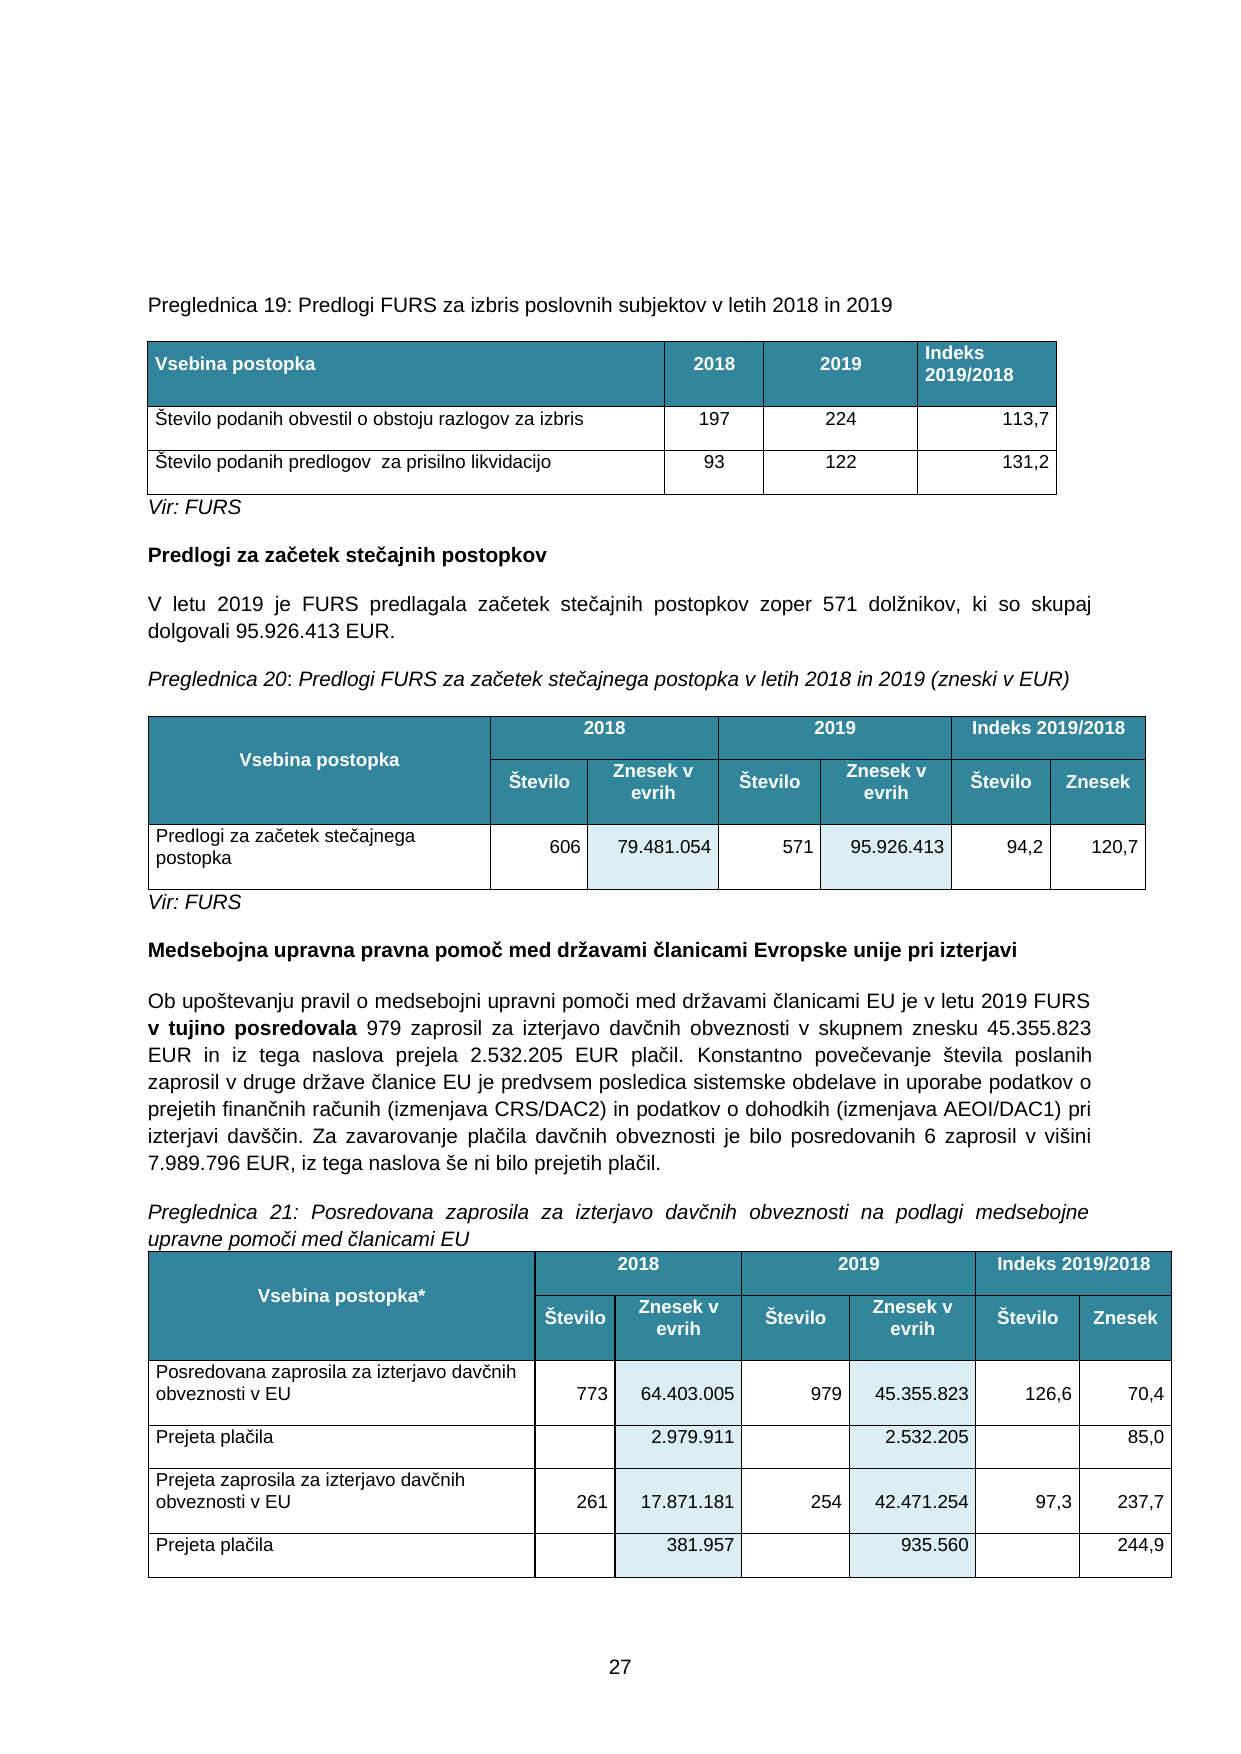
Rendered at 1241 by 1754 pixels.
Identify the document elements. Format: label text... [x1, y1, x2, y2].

table_cell Znesek v evrih [588, 760, 718, 824]
table_cell Število [719, 760, 820, 824]
table_cell [976, 1426, 1079, 1468]
text Preglednica 21: Posredovana zaprosila za izterjavo davčnih obveznosti na podlagi medsebojne upravne pomoči med članicami EU [148, 1197, 1092, 1251]
table_cell 79.481.054 [588, 825, 718, 889]
table_cell 94,2 [952, 825, 1050, 889]
table_header 2018 [665, 342, 763, 406]
table_cell Znesek v evrih [821, 760, 951, 824]
table_cell 197 [665, 407, 763, 450]
text Medsebojna upravna pravna pomoč med državami članicami Evropske unije pri izterjavi [148, 938, 1092, 962]
text Vir: FURS [148, 495, 1092, 519]
table_cell [536, 1426, 614, 1468]
table_cell 261 [536, 1469, 614, 1533]
table_cell Znesek [1051, 760, 1145, 824]
table_cell [976, 1534, 1079, 1577]
table_cell 64.403.005 [616, 1361, 741, 1425]
table_cell Znesek [1080, 1296, 1171, 1360]
table_header 2018 [536, 1252, 741, 1295]
table_cell 120,7 [1051, 825, 1145, 889]
table_cell 237,7 [1080, 1469, 1171, 1533]
table_cell 773 [536, 1361, 614, 1425]
table_cell 42.471.254 [850, 1469, 975, 1533]
table_cell 2.979.911 [616, 1426, 741, 1468]
table_cell 381.957 [616, 1534, 741, 1577]
table_header Indeks 2019/2018 [976, 1252, 1171, 1295]
table_cell 935.560 [850, 1534, 975, 1577]
table_header Vsebina postopka [148, 342, 664, 406]
table_cell 95.926.413 [821, 825, 951, 889]
table_cell Prejeta zaprosila za izterjavo davčnih obveznosti v EU [149, 1469, 534, 1533]
table_cell 70,4 [1080, 1361, 1171, 1425]
text Predlogi za začetek stečajnih postopkov [148, 543, 1092, 567]
table_cell [742, 1534, 849, 1577]
table_cell Število podanih obvestil o obstoju razlogov za izbris [148, 407, 664, 450]
table_cell 571 [719, 825, 820, 889]
table_cell 606 [491, 825, 587, 889]
table_header Vsebina postopka* [149, 1252, 534, 1360]
table_header 2019 [764, 342, 917, 406]
table_cell [742, 1426, 849, 1468]
table_cell Predlogi za začetek stečajnega postopka [149, 825, 490, 889]
table_cell Prejeta plačila [149, 1534, 534, 1577]
table_cell 93 [665, 451, 763, 494]
table_cell 45.355.823 [850, 1361, 975, 1425]
table_cell [536, 1534, 614, 1577]
table_cell 97,3 [976, 1469, 1079, 1533]
table_cell Posredovana zaprosila za izterjavo davčnih obveznosti v EU [149, 1361, 534, 1425]
text Ob upoštevanju pravil o medsebojni upravni pomoči med državami članicami EU je v letu 2019 FURS v tujino posredovala 979 zaprosil za izterjavo davčnih obveznosti v skupnem znesku 45.355.823 EUR in iz tega naslova prejela 2.532.205 EUR plačil. Konstantno povečevanje števila poslanih zaprosil v druge države članice EU je predvsem posledica sistemske obdelave in uporabe podatkov o prejetih finančnih računih (izmenjava CRS/DAC2) in podatkov o dohodkih (izmenjava AEOI/DAC1) pri izterjavi davščin. Za zavarovanje plačila davčnih obveznosti je bilo posredovanih 6 zaprosil v višini 7.989.796 EUR, iz tega naslova še ni bilo prejetih plačil. [148, 987, 1092, 1176]
table_cell 224 [764, 407, 917, 450]
table_header 2018 [491, 717, 718, 759]
text Preglednica 19: Predlogi FURS za izbris poslovnih subjektov v letih 2018 in 2019 [148, 293, 1092, 317]
table_header 2019 [742, 1252, 975, 1295]
table_cell Znesek v evrih [616, 1296, 741, 1360]
table_cell Znesek v evrih [850, 1296, 975, 1360]
table_cell 85,0 [1080, 1426, 1171, 1468]
table_cell 979 [742, 1361, 849, 1425]
table_cell 113,7 [918, 407, 1056, 450]
table_cell Število [536, 1296, 614, 1360]
table_header Indeks 2019/2018 [918, 342, 1056, 406]
text Preglednica 20: Predlogi FURS za začetek stečajnega postopka v letih 2018 in 2019 (zneski v EUR) [148, 667, 1092, 691]
table_cell 244,9 [1080, 1534, 1171, 1577]
table_header Indeks 2019/2018 [952, 717, 1145, 759]
table_header 2019 [719, 717, 951, 759]
table_cell Število podanih predlogov za prisilno likvidacijo [148, 451, 664, 494]
table_cell 17.871.181 [616, 1469, 741, 1533]
text V letu 2019 je FURS predlagala začetek stečajnih postopkov zoper 571 dolžnikov, ki so skupaj dolgovali 95.926.413 EUR. [148, 591, 1092, 643]
table_cell Število [491, 760, 587, 824]
table_cell Prejeta plačila [149, 1426, 534, 1468]
table_cell 122 [764, 451, 917, 494]
table_cell Število [976, 1296, 1079, 1360]
table_cell 131,2 [918, 451, 1056, 494]
table_cell Število [742, 1296, 849, 1360]
text Vir: FURS [148, 890, 1092, 914]
table_cell 254 [742, 1469, 849, 1533]
table_header Vsebina postopka [149, 717, 490, 824]
table_cell 126,6 [976, 1361, 1079, 1425]
table_cell Število [952, 760, 1050, 824]
table_cell 2.532.205 [850, 1426, 975, 1468]
